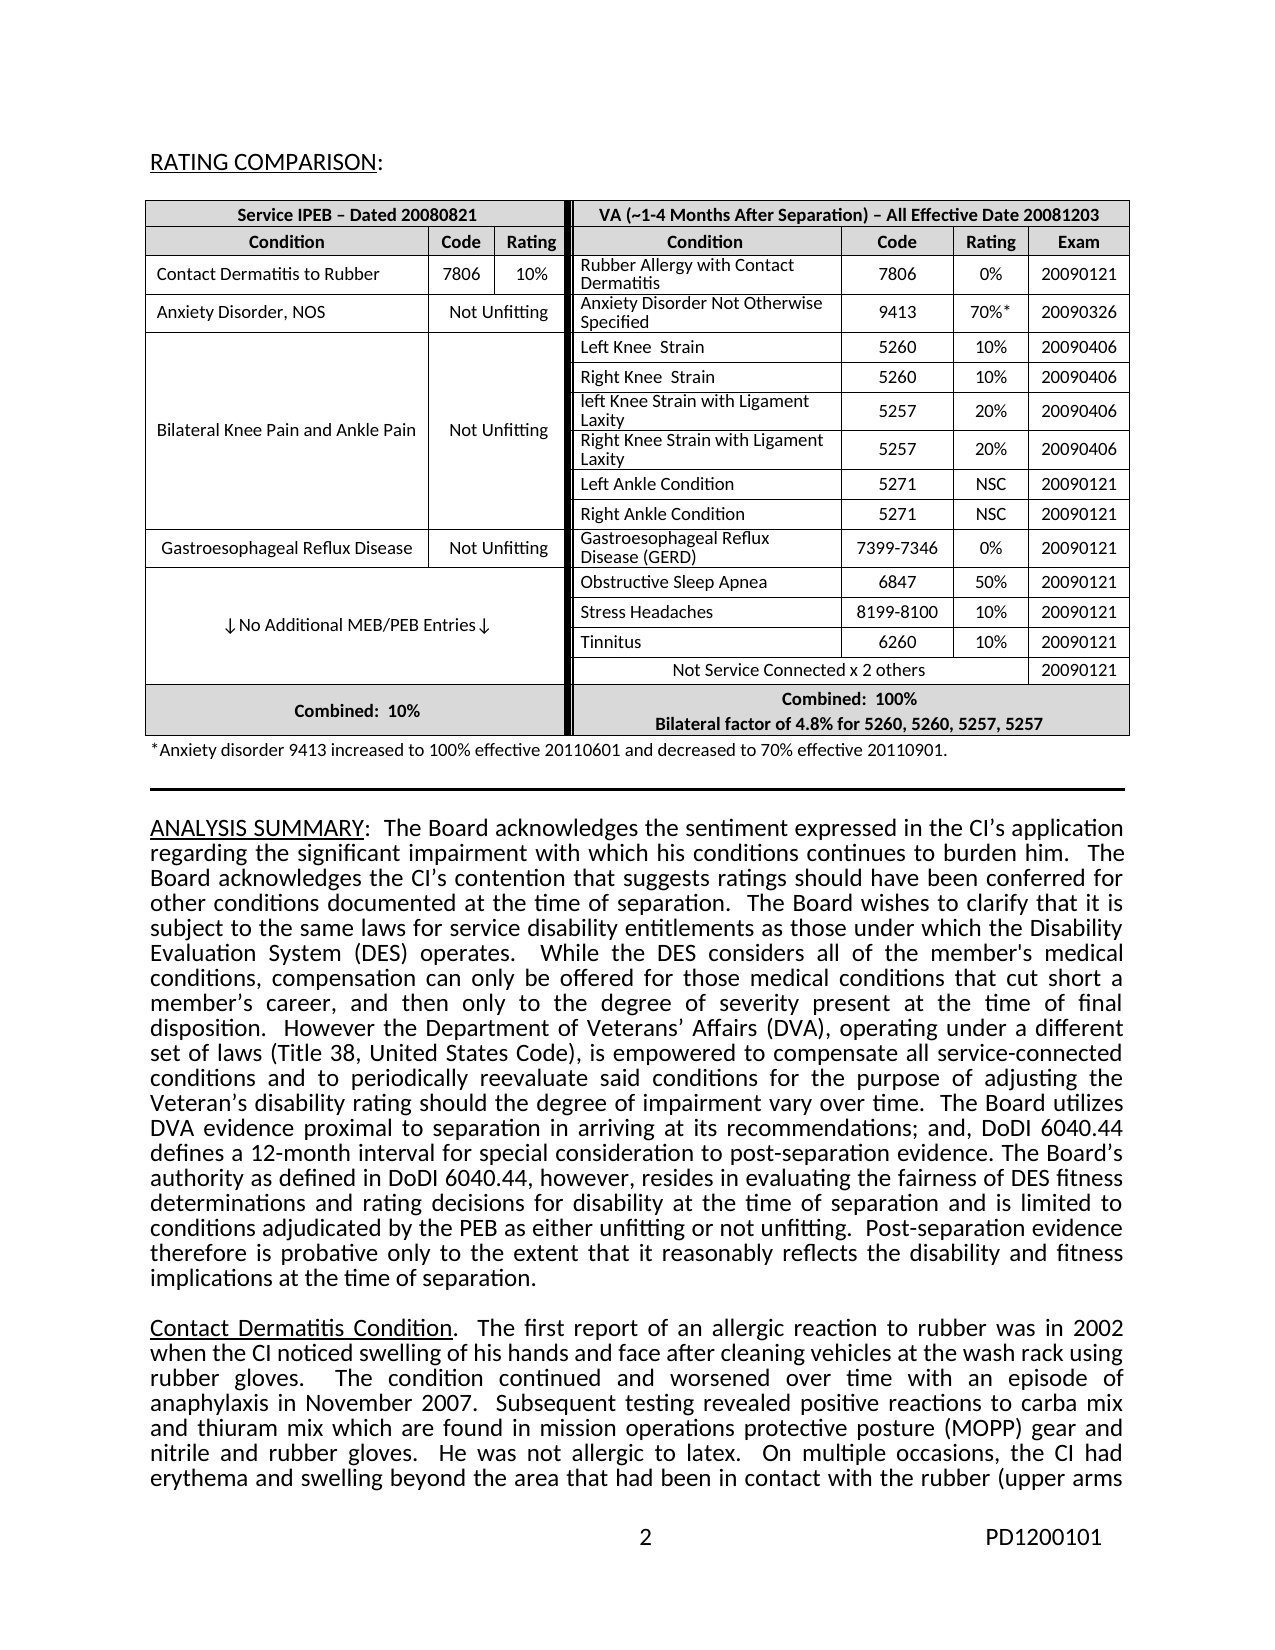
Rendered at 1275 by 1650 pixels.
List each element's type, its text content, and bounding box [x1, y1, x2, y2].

table_cell Gastroesophageal Reflux Disease [146, 530, 428, 567]
table_cell Anxiety Disorder, NOS [146, 295, 428, 332]
table_cell 70%* [954, 295, 1028, 332]
table_cell 20090406 [1029, 431, 1129, 469]
table_cell 0% [954, 256, 1028, 293]
table_cell 7806 [429, 256, 494, 293]
table_cell 10% [954, 363, 1028, 392]
table_cell NSC [954, 500, 1028, 529]
table_cell Combined: 10% [146, 685, 564, 735]
table_cell Contact Dermatitis to Rubber [146, 256, 428, 293]
table_cell 20% [954, 393, 1028, 430]
table_cell 20090406 [1029, 333, 1129, 362]
table_cell 10% [954, 628, 1028, 657]
table_cell NSC [954, 470, 1028, 499]
table_cell Not Unfitting [429, 333, 564, 529]
table_cell 8199-8100 [842, 598, 953, 627]
table_cell 6260 [842, 628, 953, 657]
table_cell 20090121 [1029, 470, 1129, 499]
table_cell 5271 [842, 500, 953, 529]
table_cell 50% [954, 568, 1028, 597]
table_cell 20090121 [1029, 598, 1129, 627]
table_cell 10% [954, 333, 1028, 362]
table_cell Right Knee Strain [574, 363, 841, 392]
table_cell 5271 [842, 470, 953, 499]
table_cell Right Knee Strain with Ligament Laxity [574, 431, 841, 469]
table_cell Condition [574, 227, 841, 255]
table_cell Bilateral Knee Pain and Ankle Pain [146, 333, 428, 529]
table_cell Combined: 100% Bilateral factor of 4.8% for 5260, 5260, 5257, 5257 [574, 685, 1129, 735]
table_cell 5260 [842, 363, 953, 392]
table_cell Rating [954, 227, 1028, 255]
table_cell Code [429, 227, 494, 255]
table_cell 6847 [842, 568, 953, 597]
table_cell 20% [954, 431, 1028, 469]
table_cell 20090121 [1029, 500, 1129, 529]
table_cell Gastroesophageal Reflux Disease (GERD) [574, 530, 841, 567]
table_cell 5257 [842, 393, 953, 430]
table_cell 0% [954, 530, 1028, 567]
table_cell ↓No Additional MEB/PEB Entries↓ [146, 568, 564, 684]
table_cell Anxiety Disorder Not Otherwise Specified [574, 295, 841, 332]
table_header VA (~1-4 Months After Separation) – All Effective Date 20081203 [574, 201, 1129, 226]
table_cell Obstructive Sleep Apnea [574, 568, 841, 597]
table_cell 20090121 [1029, 628, 1129, 657]
table_cell 9413 [842, 295, 953, 332]
table_cell 20090121 [1029, 256, 1129, 293]
table_cell Stress Headaches [574, 598, 841, 627]
table_cell Rubber Allergy with Contact Dermatitis [574, 256, 841, 293]
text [150, 1316, 1125, 1491]
table_cell 20090121 [1029, 658, 1129, 684]
table_cell 20090406 [1029, 393, 1129, 430]
table_cell Not Unfitting [429, 295, 564, 332]
table_cell 7806 [842, 256, 953, 293]
table_cell Right Ankle Condition [574, 500, 841, 529]
table_cell 20090121 [1029, 568, 1129, 597]
table_cell 20090326 [1029, 295, 1129, 332]
table_cell 20090121 [1029, 530, 1129, 567]
table_cell Left Ankle Condition [574, 470, 841, 499]
table_cell 5257 [842, 431, 953, 469]
table_cell Exam [1029, 227, 1129, 255]
table_header Service IPEB – Dated 20080821 [146, 201, 564, 226]
table_cell Code [842, 227, 953, 255]
text ANALYSIS SUMMARY: The Board acknowledges the sentiment expressed in the CI’s application regarding the significant impairment with which his conditions continues to burden him. The Board acknowledges the CI’s contention that suggests ratings should have been conferred for other conditions documented at the time of separation. The Board wishes to clarify that it is subject to the same laws for service disability entitlements as those under which the Disability Evaluation System (DES) operates. While the DES considers all of the member's medical conditions, compensation can only be offered for those medical conditions that cut short a member’s career, and then only to the degree of severity present at the time of final disposition. However the Department of Veterans’ Affairs (DVA), operating under a different set of laws (Title 38, United States Code), is empowered to compensate all service-connected conditions and to periodically reevaluate said conditions for the purpose of adjusting the Veteran’s disability rating should the degree of impairment vary over time. The Board utilizes DVA evidence proximal to separation in arriving at its recommendations; and, DoDI 6040.44 defines a 12-month interval for special consideration to post-separation evidence. The Board’s authority as defined in DoDI 6040.44, however, resides in evaluating the fairness of DES fitness determinations and rating decisions for disability at the time of separation and is limited to conditions adjudicated by the PEB as either unfitting or not unfitting. Post-separation evidence therefore is probative only to the extent that it reasonably reflects the disability and fitness implications at the time of separation. [150, 816, 1125, 1291]
table_cell Left Knee Strain [574, 333, 841, 362]
table_cell 5260 [842, 333, 953, 362]
table_cell 20090406 [1029, 363, 1129, 392]
table_cell 10% [495, 256, 564, 293]
table_cell left Knee Strain with Ligament Laxity [574, 393, 841, 430]
table_cell Condition [146, 227, 428, 255]
table_cell Tinnitus [574, 628, 841, 657]
table_cell Not Service Connected x 2 others [574, 658, 1028, 684]
table_cell 7399-7346 [842, 530, 953, 567]
text *Anxiety disorder 9413 increased to 100% effective 20110601 and decreased to 70% effective 20110901. [150, 736, 1125, 761]
table_cell Rating [495, 227, 564, 255]
table_cell 10% [954, 598, 1028, 627]
text RATING COMPARISON: [150, 150, 1125, 175]
table_cell Not Unfitting [429, 530, 564, 567]
